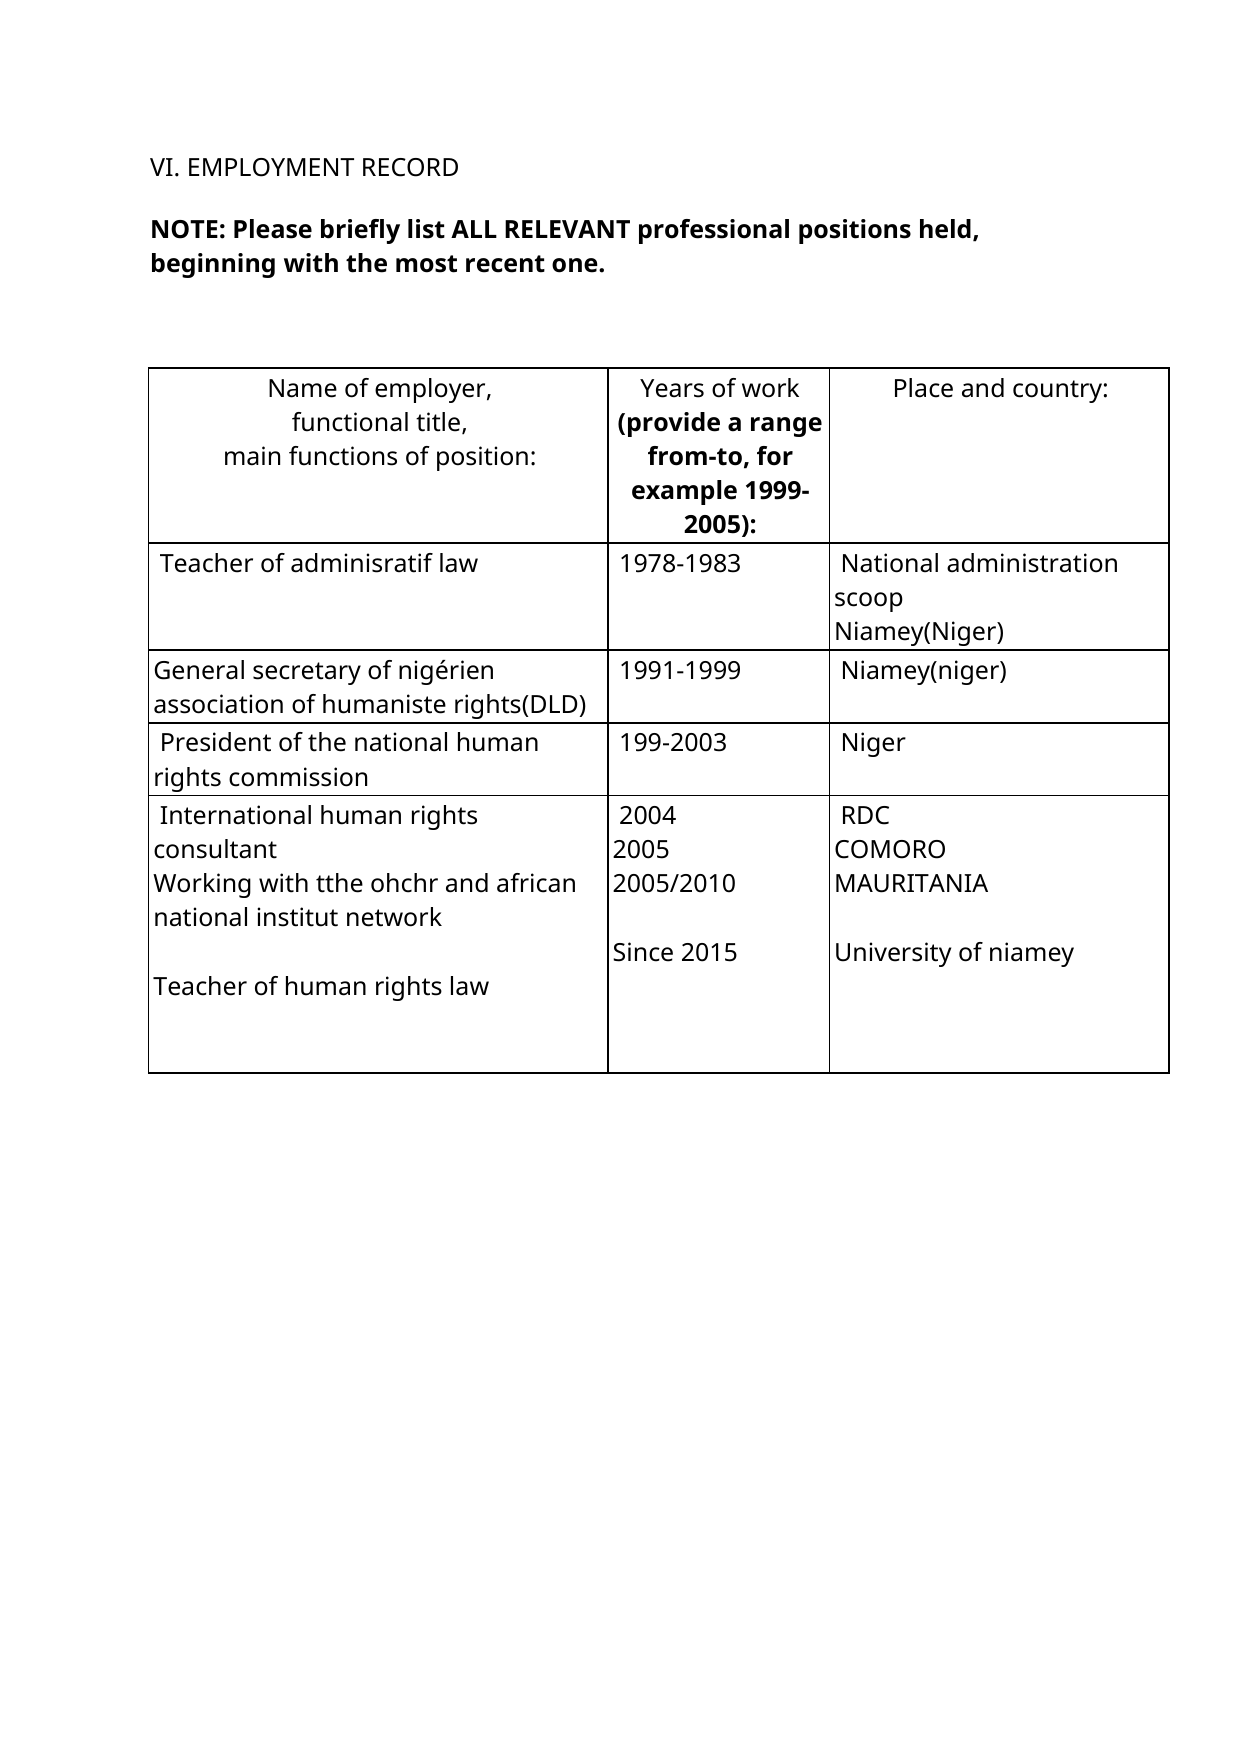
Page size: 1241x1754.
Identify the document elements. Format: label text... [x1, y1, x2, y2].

table_cell Niamey(niger) [830, 651, 1168, 722]
table_header Years of work (provide a range from-to, for example 1999-2005): [609, 369, 829, 542]
table_cell International human rights consultant Working with tthe ohchr and african national institut network Teacher of human rights law [149, 796, 607, 1072]
table_cell National administration scoop Niamey(Niger) [830, 544, 1168, 649]
table_cell 1978-1983 [609, 544, 829, 649]
table_cell President of the national human rights commission [149, 724, 607, 795]
table_cell Niger [830, 724, 1168, 795]
text VI. EMPLOYMENT RECORD [150, 150, 1090, 184]
table_header Name of employer, functional title, main functions of position: [149, 369, 607, 542]
table_cell General secretary of nigérien association of humaniste rights(DLD) [149, 651, 607, 722]
table_cell 199-2003 [609, 724, 829, 795]
table_cell 1991-1999 [609, 651, 829, 722]
table_header Place and country: [830, 369, 1168, 542]
table_cell 2004 2005 2005/2010 Since 2015 [609, 796, 829, 1072]
text NOTE: Please briefly list ALL RELEVANT professional positions held, beginning with the most recent one. [150, 212, 1090, 280]
table_cell Teacher of adminisratif law [149, 544, 607, 649]
table_cell RDC COMORO MAURITANIA University of niamey [830, 796, 1168, 1072]
